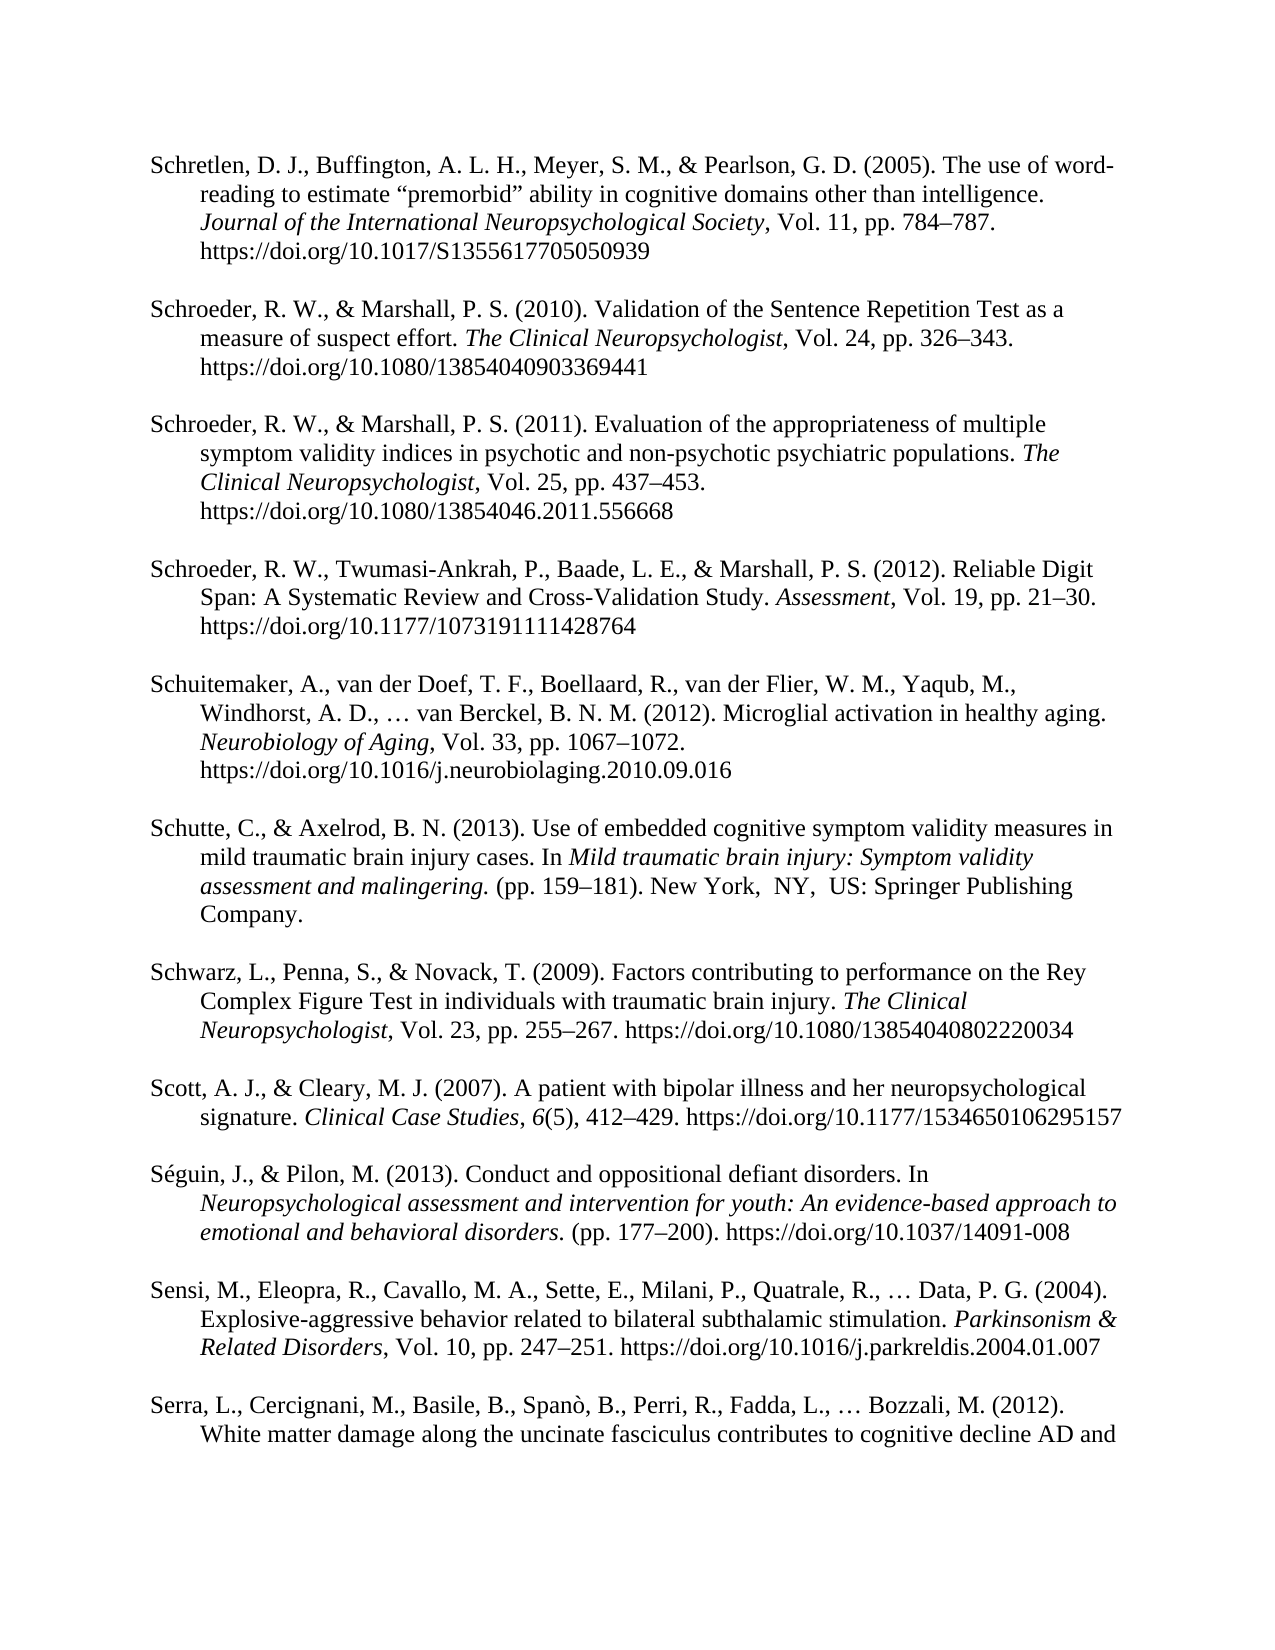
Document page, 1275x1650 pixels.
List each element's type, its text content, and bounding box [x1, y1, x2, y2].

text Schroeder, R. W., Twumasi-Ankrah, P., Baade, L. E., & Marshall, P. S. (2012). Reliable Digit Span: A Systematic Review and Cross-Validation Study. Assessment, Vol. 19, pp. 21–30. https://doi.org/10.1177/1073191111428764 [150, 554, 1125, 640]
text Schroeder, R. W., & Marshall, P. S. (2010). Validation of the Sentence Repetition Test as a measure of suspect effort. The Clinical Neuropsychologist, Vol. 24, pp. 326–343. https://doi.org/10.1080/13854040903369441 [150, 294, 1125, 380]
text Schwarz, L., Penna, S., & Novack, T. (2009). Factors contributing to performance on the Rey Complex Figure Test in individuals with traumatic brain injury. The Clinical Neuropsychologist, Vol. 23, pp. 255–267. https://doi.org/10.1080/13854040802220034 [150, 957, 1125, 1044]
text Sensi, M., Eleopra, R., Cavallo, M. A., Sette, E., Milani, P., Quatrale, R., … Data, P. G. (2004). Explosive-aggressive behavior related to bilateral subthalamic stimulation. Parkinsonism & Related Disorders, Vol. 10, pp. 247–251. https://doi.org/10.1016/j.parkreldis.2004.01.007 [150, 1275, 1125, 1361]
text Schuitemaker, A., van der Doef, T. F., Boellaard, R., van der Flier, W. M., Yaqub, M., Windhorst, A. D., … van Berckel, B. N. M. (2012). Microglial activation in healthy aging. Neurobiology of Aging, Vol. 33, pp. 1067–1072. https://doi.org/10.1016/j.neurobiolaging.2010.09.016 [150, 669, 1125, 784]
text Schutte, C., & Axelrod, B. N. (2013). Use of embedded cognitive symptom validity measures in mild traumatic brain injury cases. In Mild traumatic brain injury: Symptom validity assessment and malingering. (pp. 159–181). New York, NY, US: Springer Publishing Company. [150, 813, 1125, 928]
text Schroeder, R. W., & Marshall, P. S. (2011). Evaluation of the appropriateness of multiple symptom validity indices in psychotic and non-psychotic psychiatric populations. The Clinical Neuropsychologist, Vol. 25, pp. 437–453. https://doi.org/10.1080/13854046.2011.556668 [150, 409, 1125, 524]
text Schretlen, D. J., Buffington, A. L. H., Meyer, S. M., & Pearlson, G. D. (2005). The use of word-reading to estimate “premorbid” ability in cognitive domains other than intelligence. Journal of the International Neuropsychological Society, Vol. 11, pp. 784–787. https://doi.org/10.1017/S1355617705050939 [150, 150, 1125, 265]
text Séguin, J., & Pilon, M. (2013). Conduct and oppositional defiant disorders. In Neuropsychological assessment and intervention for youth: An evidence-based approach to emotional and behavioral disorders. (pp. 177–200). https://doi.org/10.1037/14091-008 [150, 1159, 1125, 1246]
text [150, 1390, 1125, 1448]
text Scott, A. J., & Cleary, M. J. (2007). A patient with bipolar illness and her neuropsychological signature. Clinical Case Studies, 6(5), 412–429. https://doi.org/10.1177/1534650106295157 [150, 1073, 1125, 1130]
